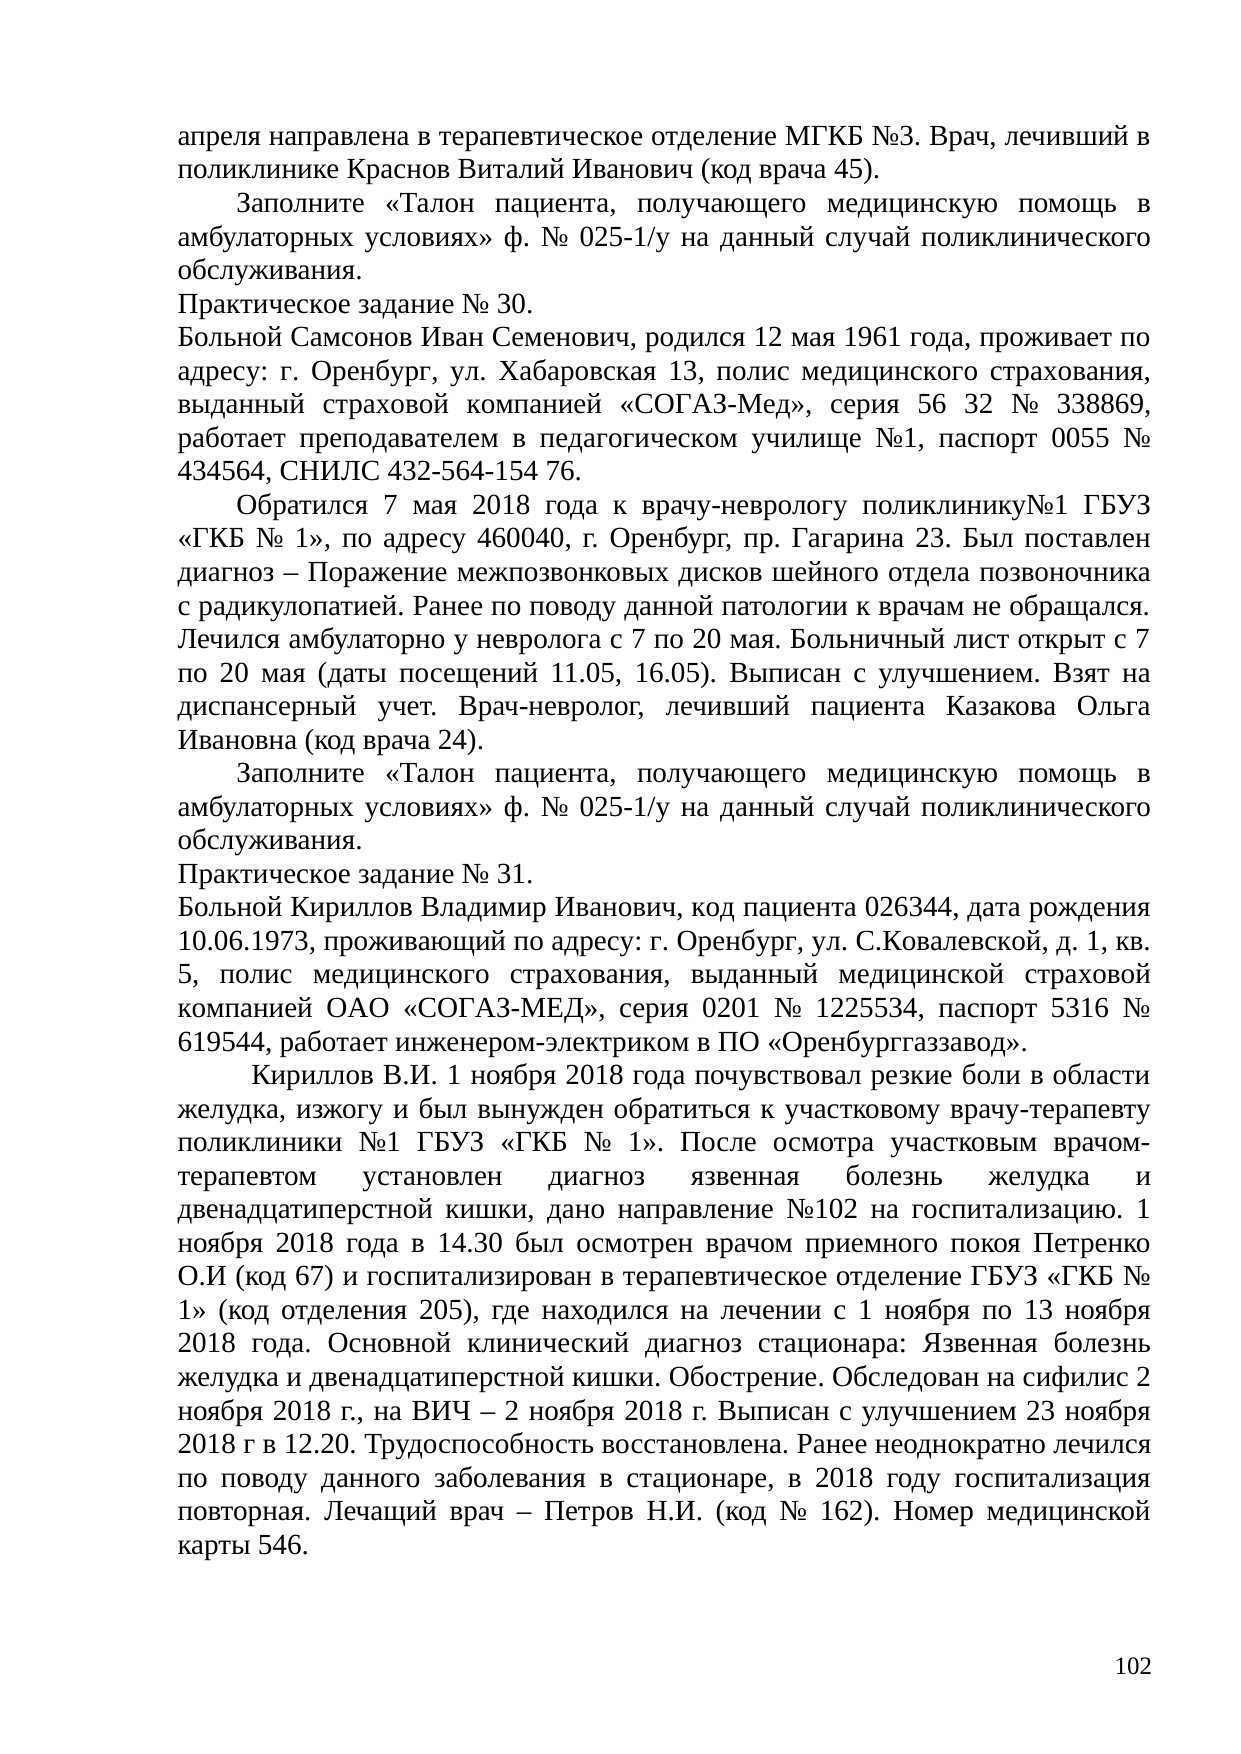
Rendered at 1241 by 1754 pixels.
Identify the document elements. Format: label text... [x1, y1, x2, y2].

text Больной Кириллов Владимир Иванович, код пациента 026344, дата рождения 10.06.1973, проживающий по адресу: г. Оренбург, ул. С.Ковалевской, д. 1, кв. 5, полис медицинского страхования, выданный медицинской страховой компанией ОАО «СОГАЗ-МЕД», серия 0201 № 1225534, паспорт 5316 № 619544, работает инженером-электриком в ПО «Оренбурггаззавод». [177, 889, 1152, 1057]
text Заполните «Талон пациента, получающего медицинскую помощь в амбулаторных условиях» ф. № 025-1/у на данный случай поликлинического обслуживания. [177, 755, 1152, 856]
list Практическое задание № 30. [177, 286, 1152, 319]
text Заполните «Талон пациента, получающего медицинскую помощь в амбулаторных условиях» ф. № 025-1/у на данный случай поликлинического обслуживания. [177, 185, 1152, 286]
text Кириллов В.И. 1 ноября 2018 года почувствовал резкие боли в области желудка, изжогу и был вынужден обратиться к участковому врачу-терапевту поликлиники №1 ГБУЗ «ГКБ № 1». После осмотра участковым врачом-терапевтом установлен диагноз язвенная болезнь желудка и двенадцатиперстной кишки, дано направление №102 на госпитализацию. 1 ноября 2018 года в 14.30 был осмотрен врачом приемного покоя Петренко О.И (код 67) и госпитализирован в терапевтическое отделение ГБУЗ «ГКБ № 1» (код отделения 205), где находился на лечении с 1 ноября по 13 ноября 2018 года. Основной клинический диагноз стационара: Язвенная болезнь желудка и двенадцатиперстной кишки. Обострение. Обследован на сифилис 2 ноября 2018 г., на ВИЧ – 2 ноября 2018 г. Выписан с улучшением 23 ноября 2018 г в 12.20. Трудоспособность восстановлена. Ранее неоднократно лечился по поводу данного заболевания в стационаре, в 2018 году госпитализация повторная. Лечащий врач – Петров Н.И. (код № 162). Номер медицинской карты 546. [177, 1057, 1152, 1560]
list Практическое задание № 31. [177, 856, 1152, 889]
text Обратился 7 мая 2018 года к врачу-неврологу поликлинику№1 ГБУЗ «ГКБ № 1», по адресу 460040, г. Оренбург, пр. Гагарина 23. Был поставлен диагноз – Поражение межпозвонковых дисков шейного отдела позвоночника с радикулопатией. Ранее по поводу данной патологии к врачам не обращался. Лечился амбулаторно у невролога с 7 по 20 мая. Больничный лист открыт с 7 по 20 мая (даты посещений 11.05, 16.05). Выписан с улучшением. Взят на диспансерный учет. Врач-невролог, лечивший пациента Казакова Ольга Ивановна (код врача 24). [177, 487, 1152, 755]
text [177, 118, 1152, 185]
text Больной Самсонов Иван Семенович, родился 12 мая 1961 года, проживает по адресу: г. Оренбург, ул. Хабаровская 13, полис медицинского страхования, выданный страховой компанией «СОГАЗ-Мед», серия 56 32 № 338869, работает преподавателем в педагогическом училище №1, паспорт 0055 № 434564, СНИЛС 432-564-154 76. [177, 319, 1152, 487]
